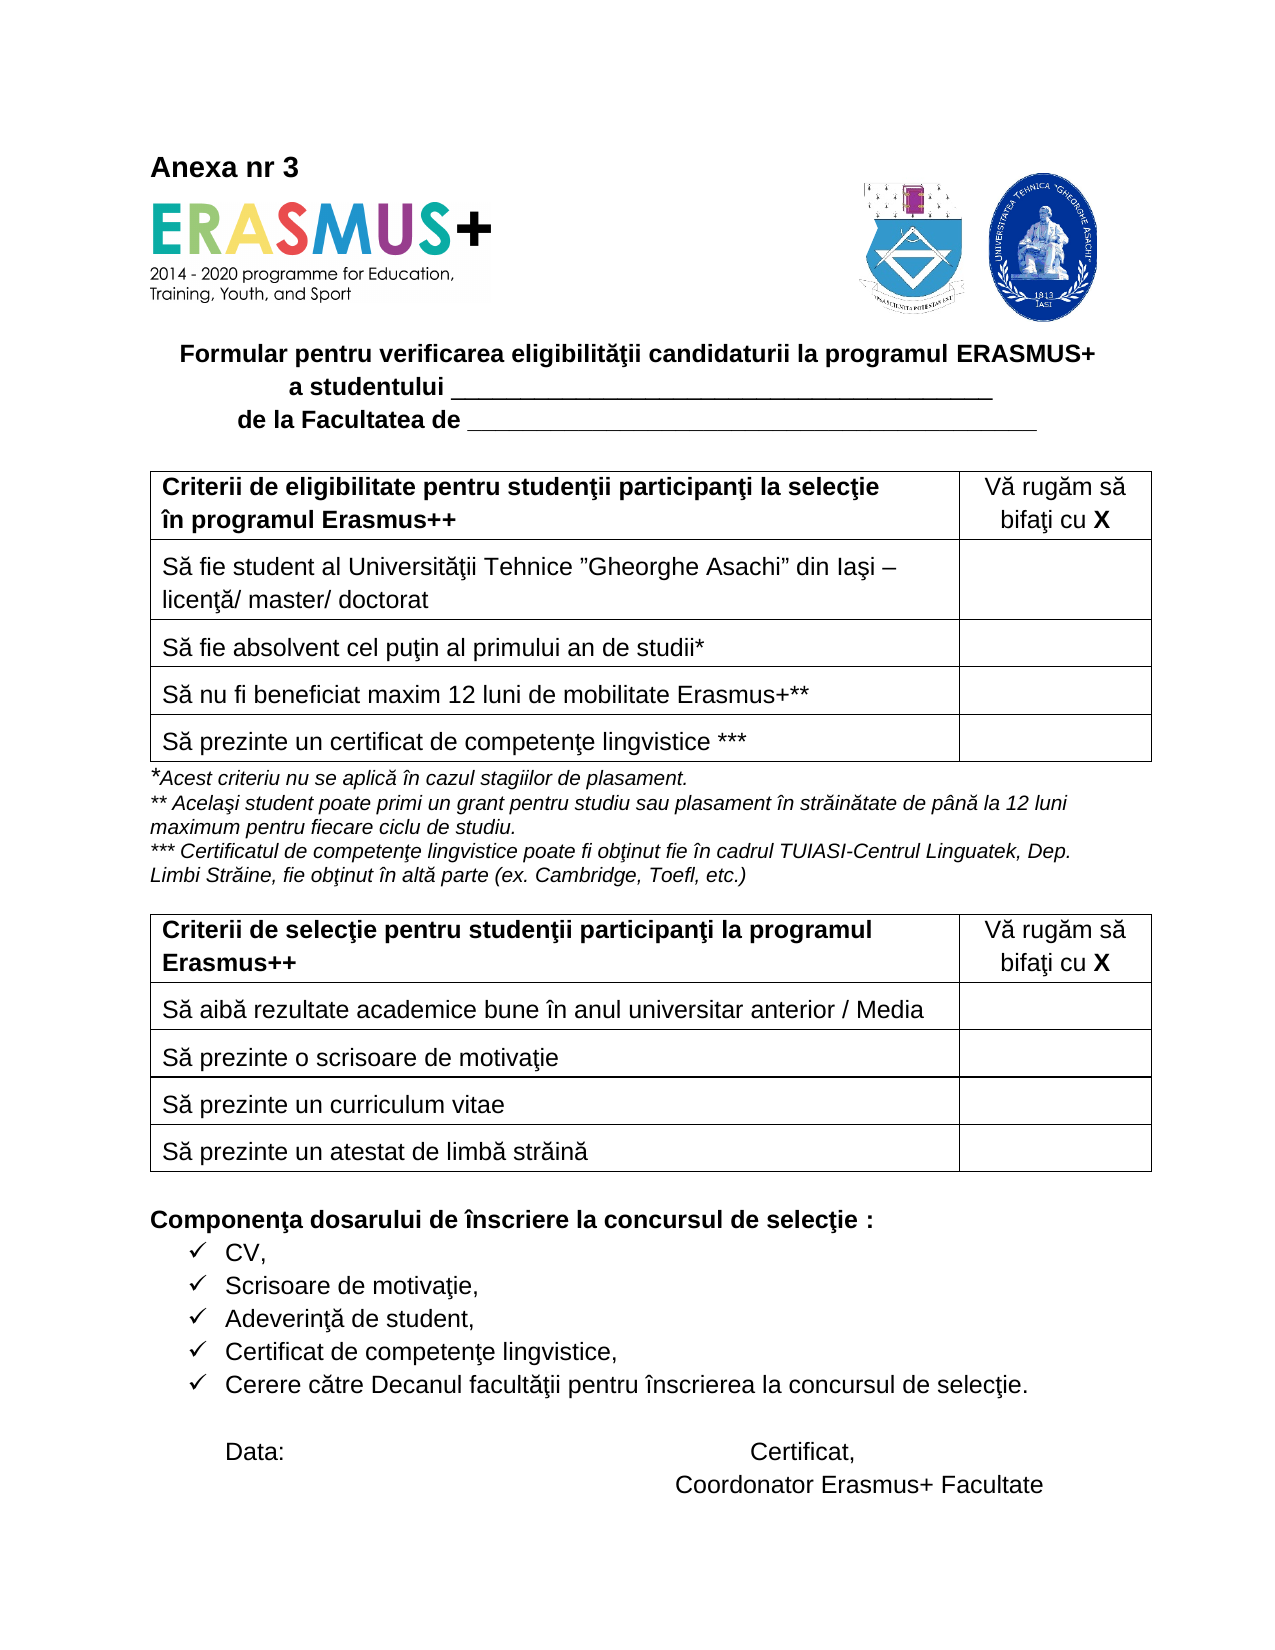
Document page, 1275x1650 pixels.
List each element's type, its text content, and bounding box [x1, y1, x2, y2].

table_cell [960, 1030, 1151, 1076]
table_cell [960, 715, 1151, 761]
list Cerere către Decanul facultăţii pentru înscrierea la concursul de selecţie. [187, 1371, 1125, 1399]
table_cell [960, 667, 1151, 713]
list Adeverinţă de student, [187, 1304, 1125, 1333]
text Formular pentru verificarea eligibilităţii candidaturii la programul ERASMUS+ [150, 339, 1125, 367]
table_cell Să nu fi beneficiat maxim 12 luni de mobilitate Erasmus+** [151, 667, 959, 713]
table_cell Să prezinte un curriculum vitae [151, 1078, 959, 1124]
table_cell [960, 983, 1151, 1029]
table_cell [960, 1125, 1151, 1171]
table_cell [960, 620, 1151, 666]
picture [987, 173, 1097, 320]
list Scrisoare de motivaţie, [187, 1271, 1125, 1300]
table_cell Să fie absolvent cel puţin al primului an de studii* [151, 620, 959, 666]
table_header Vă rugăm să bifaţi cu X [960, 472, 1151, 539]
table_cell Să prezinte o scrisoare de motivaţie [151, 1030, 959, 1076]
table_cell Să prezinte un atestat de limbă străină [151, 1125, 959, 1171]
text a studentului _______________________________________ [150, 372, 1125, 401]
text Data: Certificat, [150, 1437, 1125, 1465]
table_cell Să prezinte un certificat de competenţe lingvistice *** [151, 715, 959, 761]
text de la Facultatea de _________________________________________ [150, 405, 1125, 433]
text Componenţa dosarului de înscriere la concursul de selecţie : [150, 1205, 1125, 1234]
picture [150, 202, 491, 303]
text Coordonator Erasmus+ Facultate [675, 1470, 1125, 1498]
text ** Acelaşi student poate primi un grant pentru studiu sau plasament în străinătate de până la 12 luni maximum pentru fiecare ciclu de studiu. [150, 791, 1125, 838]
table_cell Să aibă rezultate academice bune în anul universitar anterior / Media [151, 983, 959, 1029]
picture [857, 177, 964, 315]
list Certificat de competenţe lingvistice, [187, 1337, 1125, 1366]
table_header Criterii de eligibilitate pentru studenţii participanţi la selecţie în programul Erasmus++ [151, 472, 959, 539]
table_cell [960, 540, 1151, 619]
table_header Vă rugăm să bifaţi cu X [960, 915, 1151, 982]
table_cell Să fie student al Universităţii Tehnice ”Gheorghe Asachi” din Iaşi – licenţă/ master/ doctorat [151, 540, 959, 619]
table_header Criterii de selecţie pentru studenţii participanţi la programul Erasmus++ [151, 915, 959, 982]
text Anexa nr 3 [150, 150, 1125, 183]
text *Acest criteriu nu se aplică în cazul stagiilor de plasament. [150, 762, 1125, 791]
text *** Certificatul de competenţe lingvistice poate fi obţinut fie în cadrul TUIASI-Centrul Linguatek, Dep. Limbi Străine, fie obţinut în altă parte (ex. Cambridge, Toefl, etc.) [150, 838, 1125, 886]
list CV, [187, 1238, 1125, 1267]
table_cell [960, 1078, 1151, 1124]
